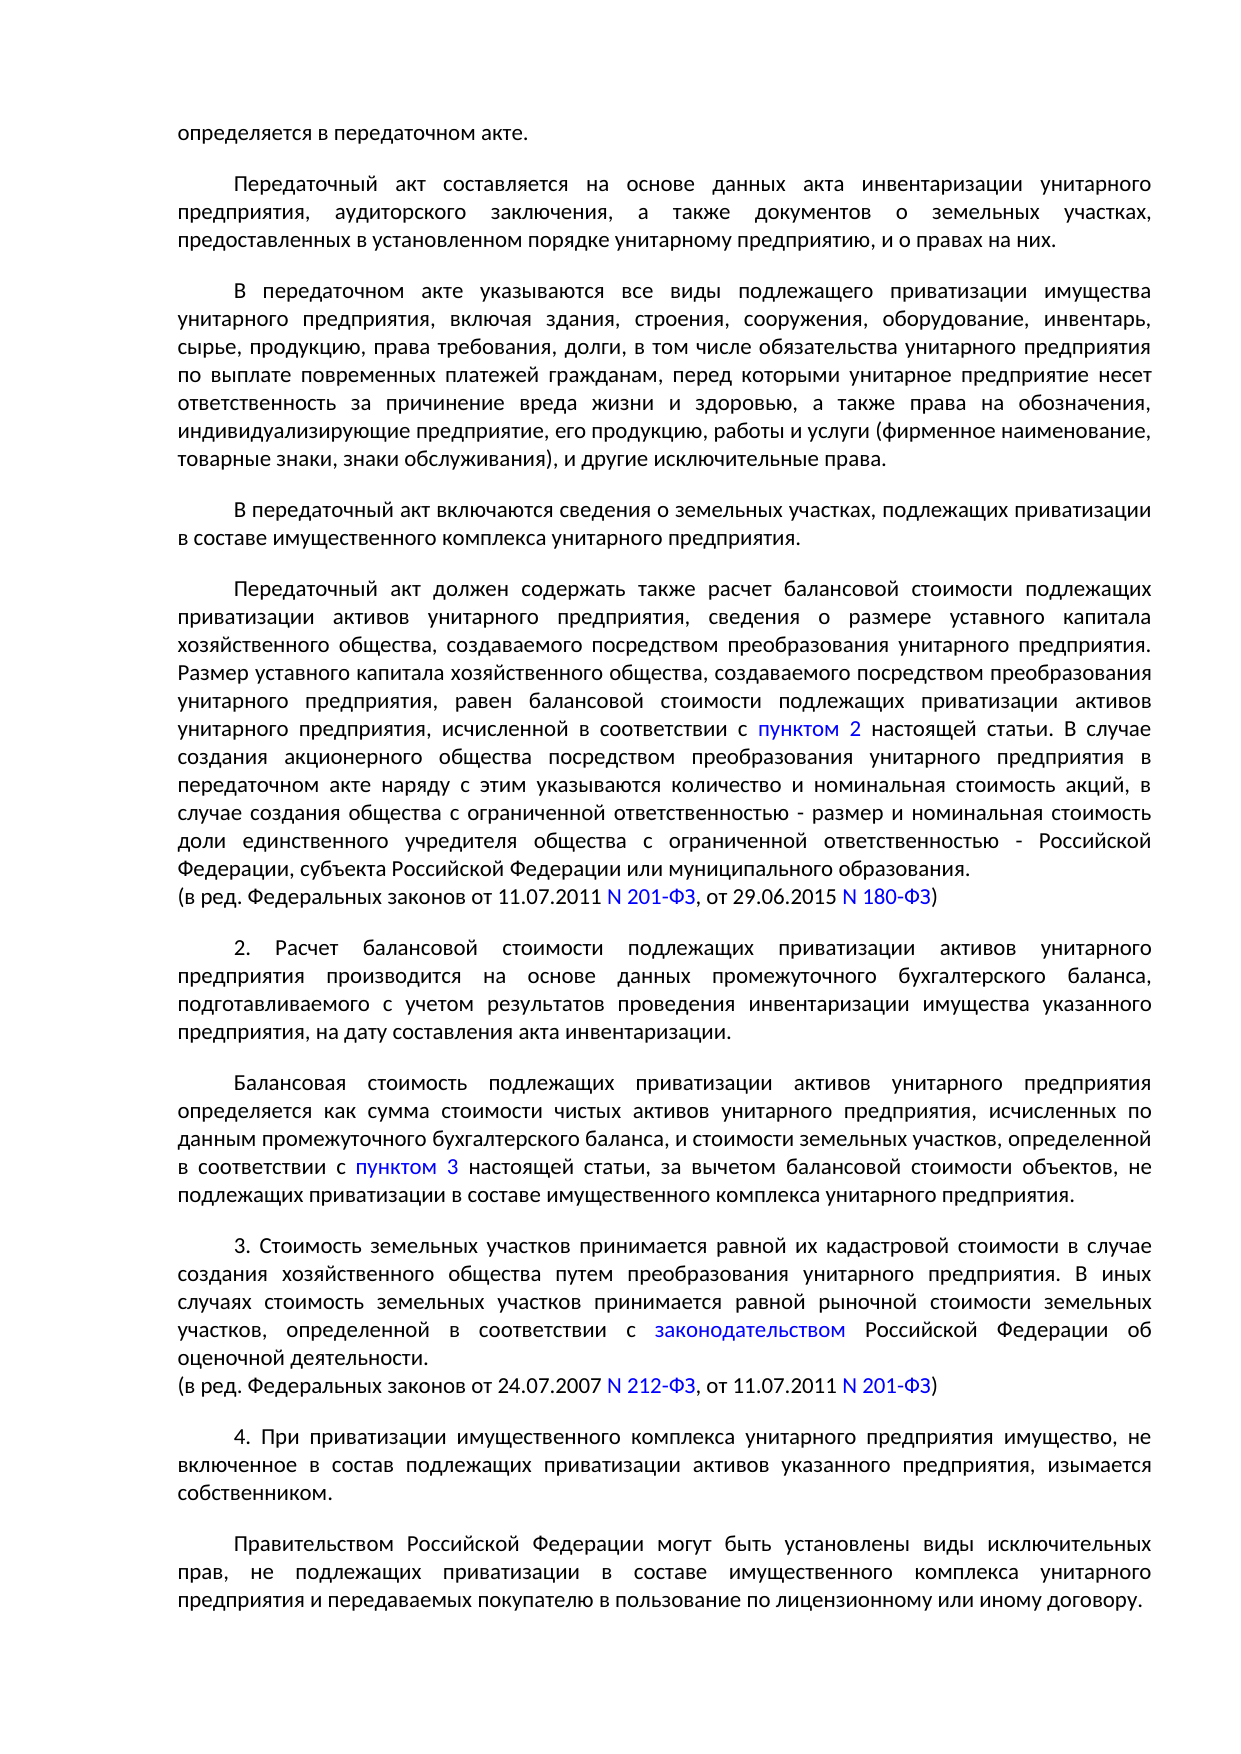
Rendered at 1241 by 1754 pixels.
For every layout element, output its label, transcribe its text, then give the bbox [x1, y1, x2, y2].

text 3. Стоимость земельных участков принимается равной их кадастровой стоимости в случае создания хозяйственного общества путем преобразования унитарного предприятия. В иных случаях стоимость земельных участков принимается равной рыночной стоимости земельных участков, определенной в соответствии с законодательством Российской Федерации об оценочной деятельности. [177, 1231, 1152, 1371]
text Правительством Российской Федерации могут быть установлены виды исключительных прав, не подлежащих приватизации в составе имущественного комплекса унитарного предприятия и передаваемых покупателю в пользование по лицензионному или иному договору. [177, 1529, 1152, 1613]
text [177, 118, 1152, 146]
text (в ред. Федеральных законов от 24.07.2007 N 212-ФЗ, от 11.07.2011 N 201-ФЗ) [177, 1371, 1152, 1399]
text 2. Расчет балансовой стоимости подлежащих приватизации активов унитарного предприятия производится на основе данных промежуточного бухгалтерского баланса, подготавливаемого с учетом результатов проведения инвентаризации имущества указанного предприятия, на дату составления акта инвентаризации. [177, 933, 1152, 1045]
text В передаточном акте указываются все виды подлежащего приватизации имущества унитарного предприятия, включая здания, строения, сооружения, оборудование, инвентарь, сырье, продукцию, права требования, долги, в том числе обязательства унитарного предприятия по выплате повременных платежей гражданам, перед которыми унитарное предприятие несет ответственность за причинение вреда жизни и здоровью, а также права на обозначения, индивидуализирующие предприятие, его продукцию, работы и услуги (фирменное наименование, товарные знаки, знаки обслуживания), и другие исключительные права. [177, 276, 1152, 472]
text Балансовая стоимость подлежащих приватизации активов унитарного предприятия определяется как сумма стоимости чистых активов унитарного предприятия, исчисленных по данным промежуточного бухгалтерского баланса, и стоимости земельных участков, определенной в соответствии с пунктом 3 настоящей статьи, за вычетом балансовой стоимости объектов, не подлежащих приватизации в составе имущественного комплекса унитарного предприятия. [177, 1068, 1152, 1208]
text (в ред. Федеральных законов от 11.07.2011 N 201-ФЗ, от 29.06.2015 N 180-ФЗ) [177, 882, 1152, 910]
text Передаточный акт должен содержать также расчет балансовой стоимости подлежащих приватизации активов унитарного предприятия, сведения о размере уставного капитала хозяйственного общества, создаваемого посредством преобразования унитарного предприятия. Размер уставного капитала хозяйственного общества, создаваемого посредством преобразования унитарного предприятия, равен балансовой стоимости подлежащих приватизации активов унитарного предприятия, исчисленной в соответствии с пунктом 2 настоящей статьи. В случае создания акционерного общества посредством преобразования унитарного предприятия в передаточном акте наряду с этим указываются количество и номинальная стоимость акций, в случае создания общества с ограниченной ответственностью - размер и номинальная стоимость доли единственного учредителя общества с ограниченной ответственностью - Российской Федерации, субъекта Российской Федерации или муниципального образования. [177, 574, 1152, 882]
text Передаточный акт составляется на основе данных акта инвентаризации унитарного предприятия, аудиторского заключения, а также документов о земельных участках, предоставленных в установленном порядке унитарному предприятию, и о правах на них. [177, 169, 1152, 253]
text 4. При приватизации имущественного комплекса унитарного предприятия имущество, не включенное в состав подлежащих приватизации активов указанного предприятия, изымается собственником. [177, 1422, 1152, 1506]
text В передаточный акт включаются сведения о земельных участках, подлежащих приватизации в составе имущественного комплекса унитарного предприятия. [177, 495, 1152, 551]
